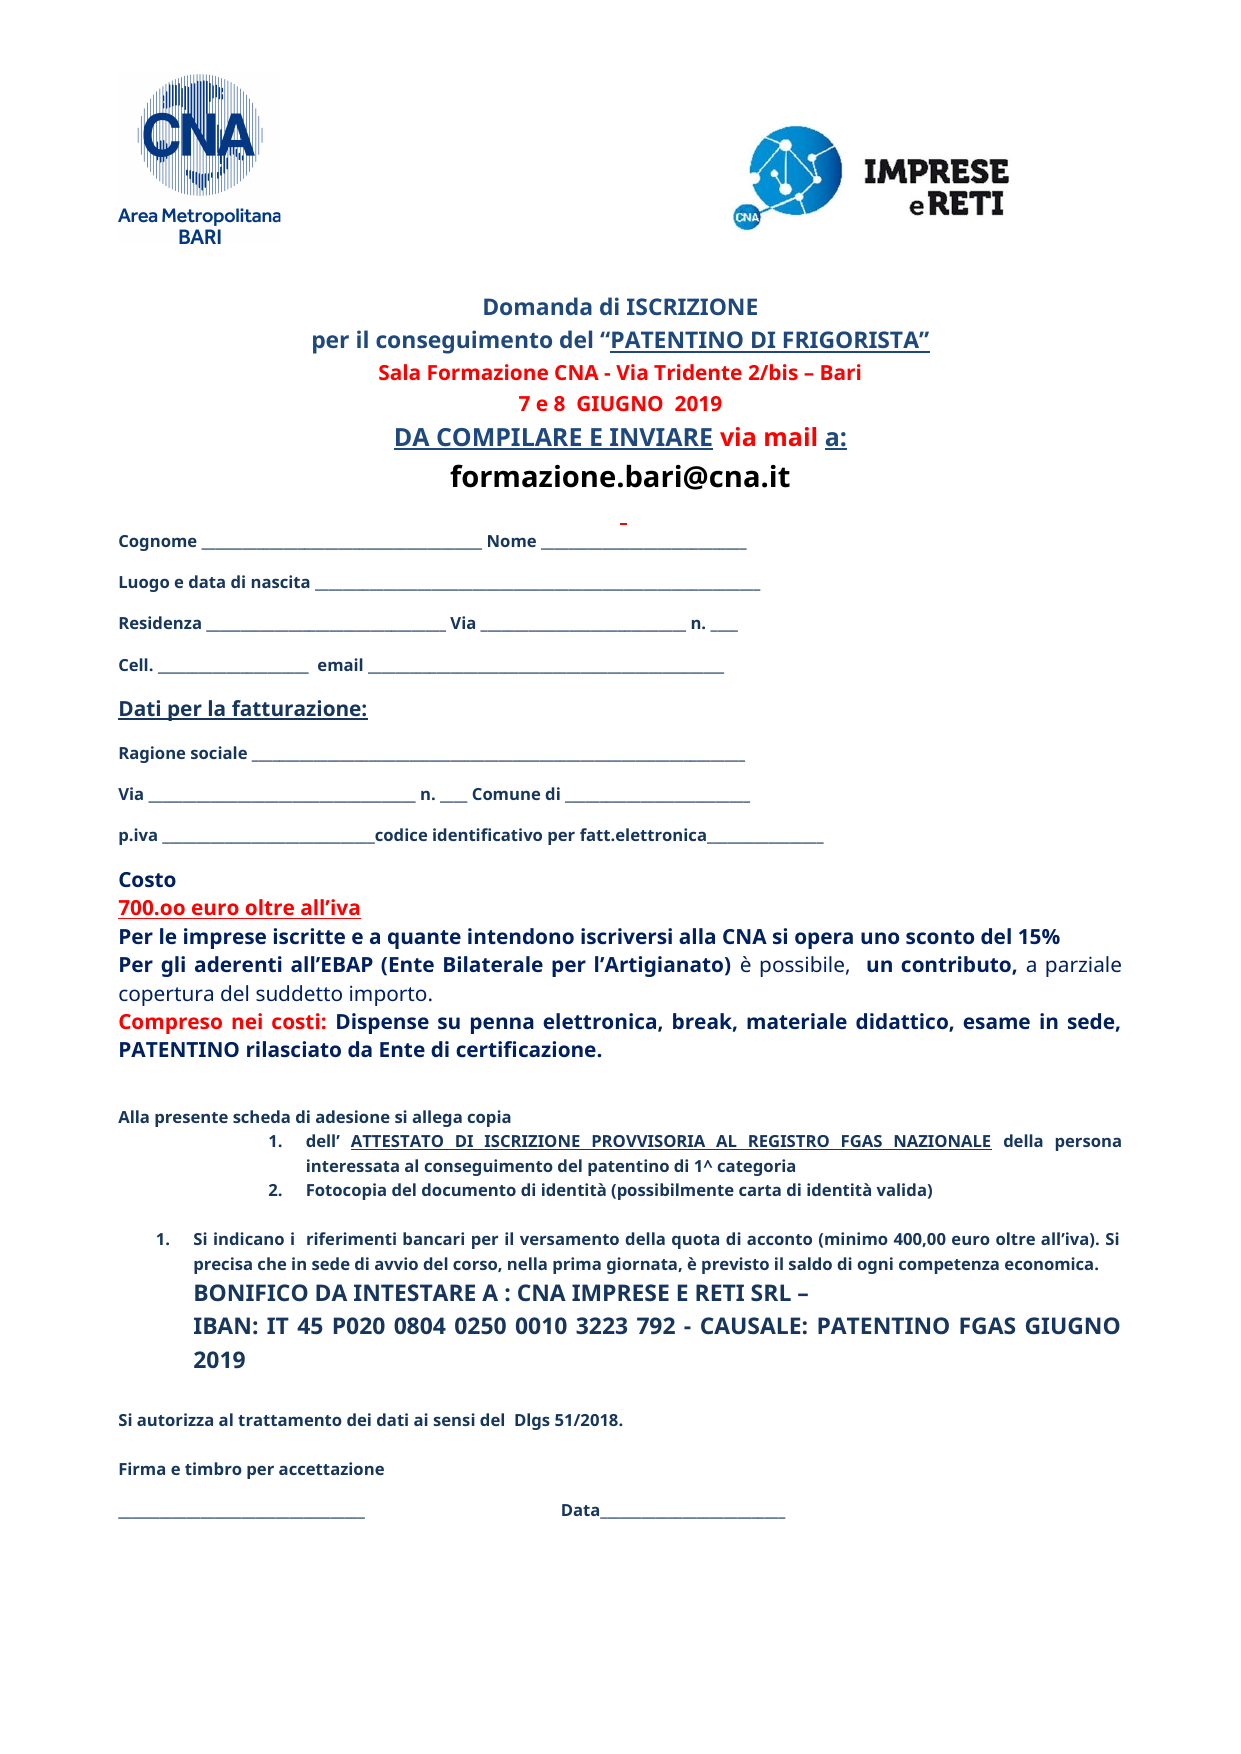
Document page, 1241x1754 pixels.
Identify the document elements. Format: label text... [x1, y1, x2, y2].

text Firma e timbro per accettazione [118, 1457, 1122, 1480]
text per il conseguimento del “PATENTINO DI FRIGORISTA” [118, 324, 1122, 356]
text 700.oo euro oltre all’iva [118, 893, 1122, 922]
text formazione.bari@cna.it [118, 456, 1122, 496]
list dell’ ATTESTATO DI ISCRIZIONE PROVVISORIA AL REGISTRO FGAS NAZIONALE della persona interessata al conseguimento del patentino di 1^ categoria [268, 1130, 1122, 1177]
text Cell. ______________________ email ____________________________________________________ [118, 653, 1122, 676]
text Compreso nei costi: Dispense su penna elettronica, break, materiale didattico, esame in sede, PATENTINO rilasciato da Ente di certificazione. [118, 1007, 1122, 1064]
picture [118, 73, 281, 244]
list Fotocopia del documento di identità (possibilmente carta di identità valida) [268, 1179, 1122, 1201]
text Ragione sociale ________________________________________________________________________ [118, 742, 1122, 764]
list Si indicano i riferimenti bancari per il versamento della quota di acconto (minimo 400,00 euro oltre all’iva). Si precisa che in sede di avvio del corso, nella prima giornata, è previsto il saldo di ogni competenza economica. [156, 1228, 1122, 1275]
text Via _______________________________________ n. ____ Comune di ___________________________ [118, 783, 1122, 805]
text Si autorizza al trattamento dei dati ai sensi del Dlgs 51/2018. [118, 1408, 1122, 1431]
text Residenza ___________________________________ Via ______________________________ n. ____ [118, 612, 1122, 635]
list BONIFICO DA INTESTARE A : CNA IMPRESE E RETI SRL – [193, 1277, 1122, 1308]
text DA COMPILARE E INVIARE via mail a: [118, 419, 1122, 453]
picture [708, 94, 1042, 244]
text Sala Formazione CNA - Via Tridente 2/bis – Bari [118, 358, 1122, 387]
text Costo [118, 865, 1122, 893]
text Alla presente scheda di adesione si allega copia [118, 1105, 1122, 1128]
list IBAN: IT 45 P020 0804 0250 0010 3223 792 - CAUSALE: PATENTINO FGAS GIUGNO 2019 [193, 1310, 1122, 1375]
text Luogo e data di nascita _________________________________________________________________ [118, 571, 1122, 593]
text Dati per la fatturazione: [118, 694, 1122, 723]
text Cognome _________________________________________ Nome ______________________________ [118, 530, 1122, 552]
text p.iva _______________________________codice identificativo per fatt.elettronica_________________ [118, 824, 1122, 847]
text ____________________________________ Data___________________________ [118, 1498, 1122, 1521]
text Per gli aderenti all’EBAP (Ente Bilaterale per l’Artigianato) è possibile, un contributo, a parziale copertura del suddetto importo. [118, 950, 1122, 1007]
text Per le imprese iscritte e a quante intendono iscriversi alla CNA si opera uno sconto del 15% [118, 922, 1122, 950]
text 7 e 8 GIUGNO 2019 [118, 389, 1122, 417]
text Domanda di ISCRIZIONE [118, 291, 1122, 322]
